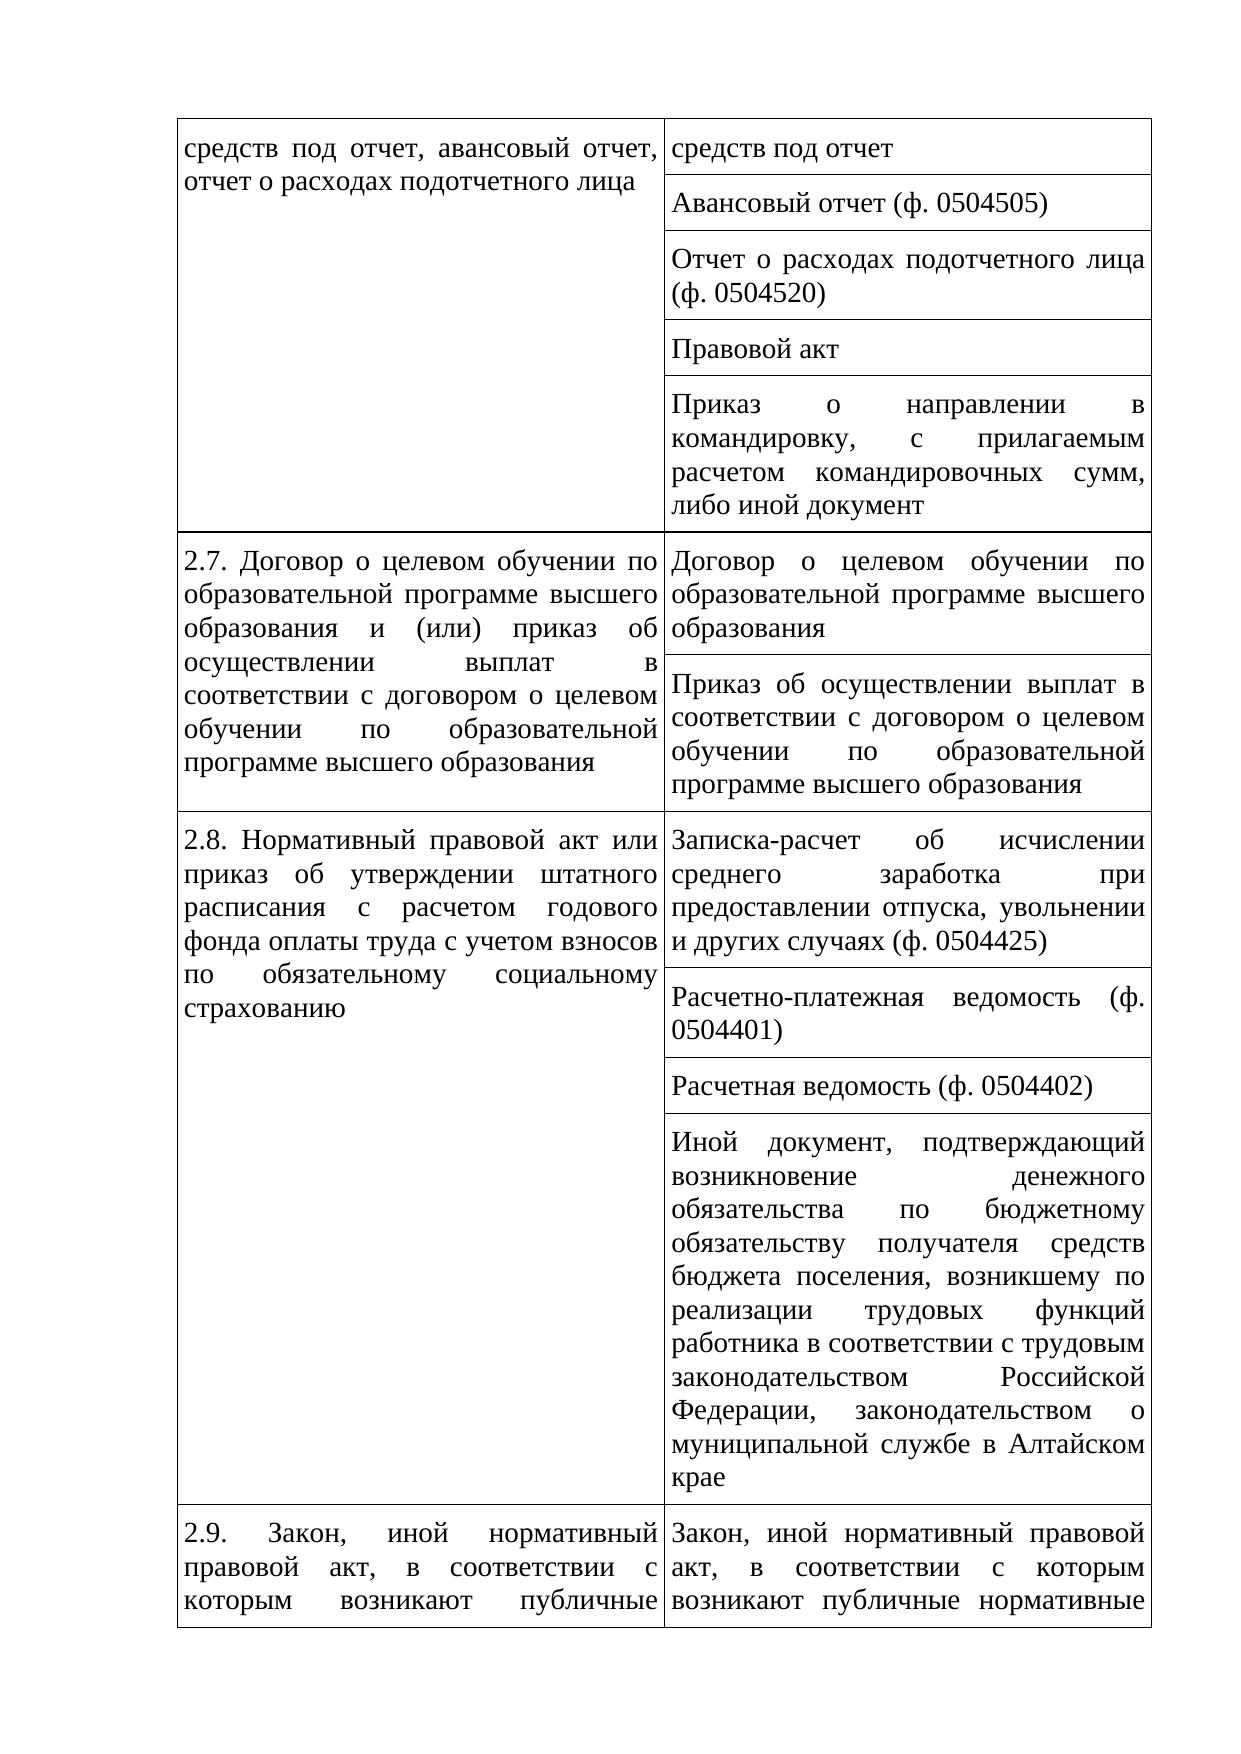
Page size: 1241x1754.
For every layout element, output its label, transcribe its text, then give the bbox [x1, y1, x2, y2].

table_cell Иной документ, подтверждающий возникновение денежного обязательства по бюджетному обязательству получателя средств бюджета поселения, возникшему по реализации трудовых функций работника в соответствии с трудовым законодательством Российской Федерации, законодательством о муниципальной службе в Алтайском крае [665, 1114, 1151, 1504]
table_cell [178, 1505, 664, 1627]
table_cell Приказ о направлении в командировку, с прилагаемым расчетом командировочных сумм, либо иной документ [665, 376, 1151, 531]
table_cell Отчет о расходах подотчетного лица (ф. 0504520) [665, 231, 1151, 319]
table_cell 2.8. Нормативный правовой акт или приказ об утверждении штатного расписания с расчетом годового фонда оплаты труда с учетом взносов по обязательному социальному страхованию [178, 812, 664, 1504]
table_cell 2.7. Договор о целевом обучении по образовательной программе высшего образования и (или) приказ об осуществлении выплат в соответствии с договором о целевом обучении по образовательной программе высшего образования [178, 533, 664, 811]
table_cell Расчетно-платежная ведомость (ф. 0504401) [665, 968, 1151, 1057]
table_cell Правовой акт [665, 320, 1151, 375]
table_cell Записка-расчет об исчислении среднего заработка при предоставлении отпуска, увольнении и других случаях (ф. 0504425) [665, 812, 1151, 967]
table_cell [665, 1505, 1151, 1627]
table_cell Авансовый отчет (ф. 0504505) [665, 175, 1151, 230]
table_cell Приказ об осуществлении выплат в соответствии с договором о целевом обучении по образовательной программе высшего образования [665, 655, 1151, 811]
table_cell Договор о целевом обучении по образовательной программе высшего образования [665, 533, 1151, 654]
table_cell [178, 119, 664, 531]
table_cell Расчетная ведомость (ф. 0504402) [665, 1058, 1151, 1112]
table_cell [665, 119, 1151, 174]
